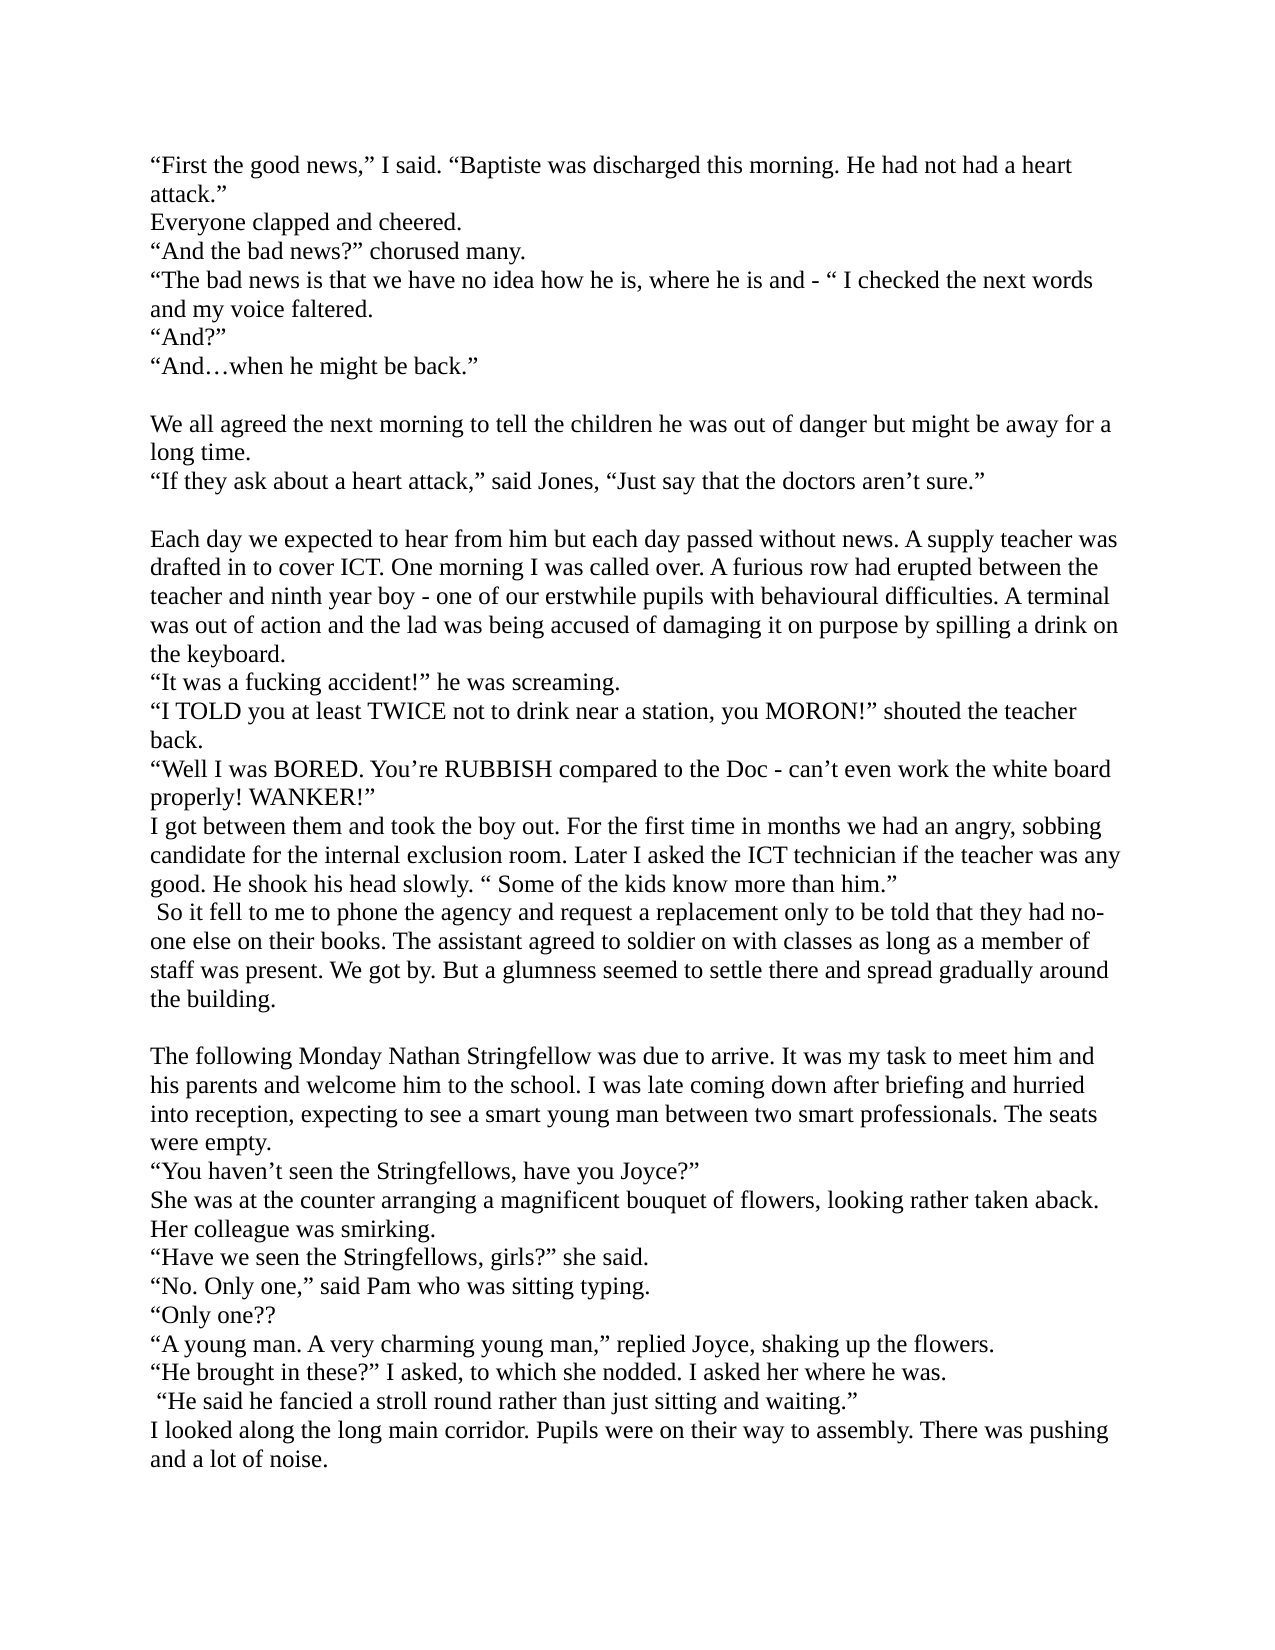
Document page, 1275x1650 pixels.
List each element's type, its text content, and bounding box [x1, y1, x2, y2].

text “It was a fucking accident!” he was screaming. [150, 667, 1125, 696]
text We all agreed the next morning to tell the children he was out of danger but might be away for a long time. [150, 409, 1125, 466]
text “A young man. A very charming young man,” replied Joyce, shaking up the flowers. [150, 1329, 1125, 1357]
text So it fell to me to phone the agency and request a replacement only to be told that they had no-one else on their books. The assistant agreed to soldier on with classes as long as a member of staff was present. We got by. But a glumness seemed to settle there and spread gradually around the building. [150, 897, 1125, 1012]
text Each day we expected to hear from him but each day passed without news. A supply teacher was drafted in to cover ICT. One morning I was called over. A furious row had erupted between the teacher and ninth year boy - one of our erstwhile pupils with behavioural difficulties. A terminal was out of action and the lad was being accused of damaging it on purpose by spilling a drink on the keyboard. [150, 524, 1125, 667]
text “The bad news is that we have no idea how he is, where he is and - “ I checked the next words and my voice faltered. [150, 265, 1125, 322]
text “Well I was BORED. You’re RUBBISH compared to the Doc - can’t even work the white board properly! WANKER!” [150, 754, 1125, 811]
text “And the bad news?” chorused many. [150, 236, 1125, 265]
text “Have we seen the Stringfellows, girls?” she said. [150, 1242, 1125, 1271]
text Everyone clapped and cheered. [150, 207, 1125, 236]
text “If they ask about a heart attack,” said Jones, “Just say that the doctors aren’t sure.” [150, 466, 1125, 495]
text “No. Only one,” said Pam who was sitting typing. [150, 1271, 1125, 1300]
text I looked along the long main corridor. Pupils were on their way to assembly. There was pushing and a lot of noise. [150, 1415, 1125, 1472]
text “He brought in these?” I asked, to which she nodded. I asked her where he was. [150, 1357, 1125, 1386]
text I got between them and took the boy out. For the first time in months we had an angry, sobbing candidate for the internal exclusion room. Later I asked the ICT technician if the teacher was any good. He shook his head slowly. “ Some of the kids know more than him.” [150, 811, 1125, 897]
text “I TOLD you at least TWICE not to drink near a station, you MORON!” shouted the teacher back. [150, 696, 1125, 754]
text “Only one?? [150, 1300, 1125, 1329]
text “He said he fancied a stroll round rather than just sitting and waiting.” [150, 1386, 1125, 1415]
text The following Monday Nathan Stringfellow was due to arrive. It was my task to meet him and his parents and welcome him to the school. I was late coming down after briefing and hurried into reception, expecting to see a smart young man between two smart professionals. The seats were empty. [150, 1041, 1125, 1156]
text She was at the counter arranging a magnificent bouquet of flowers, looking rather taken aback. Her colleague was smirking. [150, 1185, 1125, 1242]
text “And?” [150, 322, 1125, 351]
text “You haven’t seen the Stringfellows, have you Joyce?” [150, 1156, 1125, 1185]
text “First the good news,” I said. “Baptiste was discharged this morning. He had not had a heart attack.” [150, 150, 1125, 207]
text “And…when he might be back.” [150, 351, 1125, 380]
